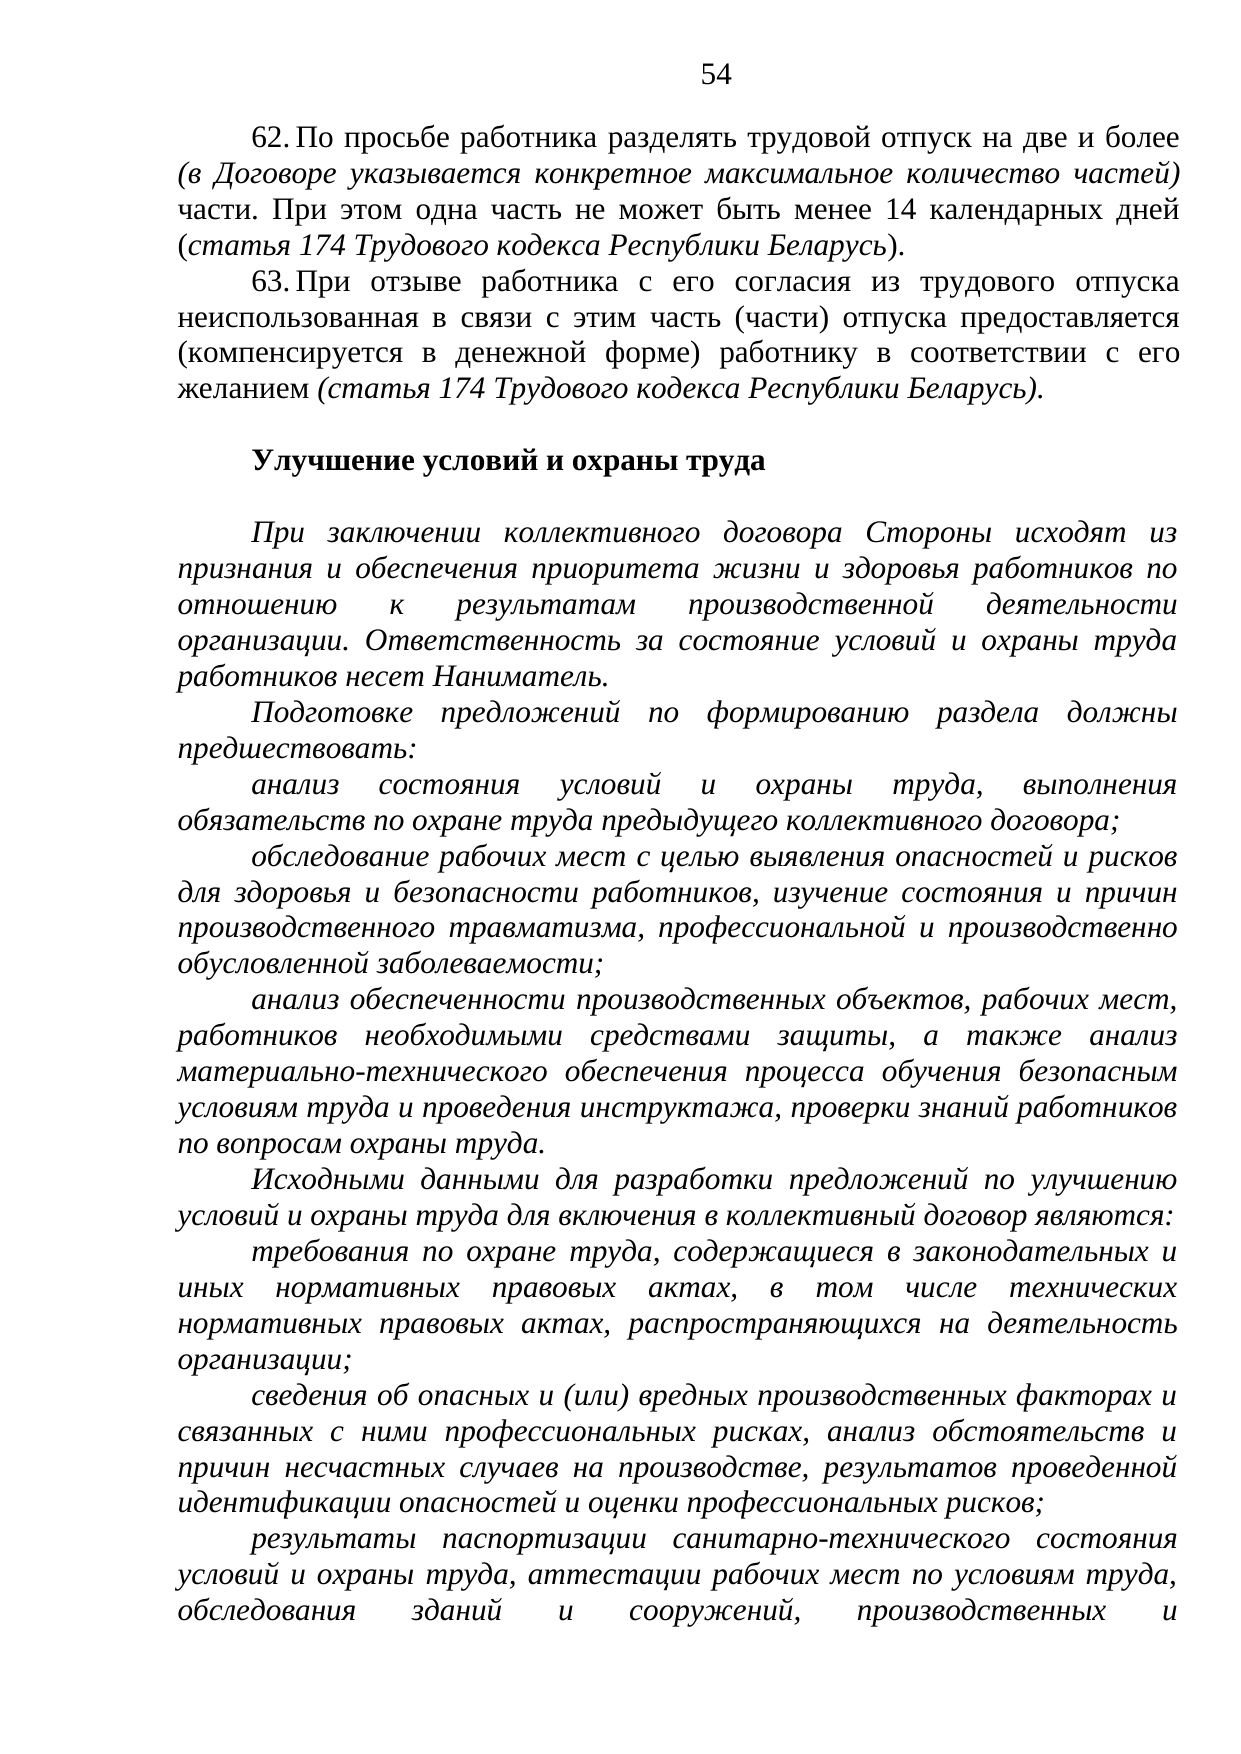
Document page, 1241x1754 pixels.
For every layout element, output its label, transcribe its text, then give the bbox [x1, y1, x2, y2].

text сведения об опасных и (или) вредных производственных факторах и связанных с ними профессиональных рисках, анализ обстоятельств и причин несчастных случаев на производстве, результатов проведенной идентификации опасностей и оценки профессиональных рисков; [177, 1376, 1181, 1520]
text требования по охране труда, содержащиеся в законодательных и иных нормативных правовых актах, в том числе технических нормативных правовых актах, распространяющихся на деятельность организации; [177, 1232, 1181, 1376]
text Исходными данными для разработки предложений по улучшению условий и охраны труда для включения в коллективный договор являются: [177, 1160, 1181, 1232]
list По просьбе работника разделять трудовой отпуск на две и более (в Договоре указывается конкретное максимальное количество частей) части. При этом одна часть не может быть менее 14 календарных дней (статья 174 Трудового кодекса Республики Беларусь). [177, 118, 1181, 262]
text анализ состояния условий и охраны труда, выполнения обязательств по охране труда предыдущего коллективного договора; [177, 765, 1181, 837]
text При заключении коллективного договора Стороны исходят из признания и обеспечения приоритета жизни и здоровья работников по отношению к результатам производственной деятельности организации. Ответственность за состояние условий и охраны труда работников несет Наниматель. [177, 513, 1181, 693]
text Подготовке предложений по формированию раздела должны предшествовать: [177, 693, 1181, 765]
list При отзыве работника с его согласия из трудового отпуска неиспользованная в связи с этим часть (части) отпуска предоставляется (компенсируется в денежной форме) работнику в соответствии с его желанием (статья 174 Трудового кодекса Республики Беларусь). [177, 262, 1181, 406]
subtitle Улучшение условий и охраны труда [177, 442, 1181, 477]
text обследование рабочих мест с целью выявления опасностей и рисков для здоровья и безопасности работников, изучение состояния и причин производственного травматизма, профессиональной и производственно обусловленной заболеваемости; [177, 837, 1181, 981]
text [177, 1520, 1181, 1627]
text анализ обеспеченности производственных объектов, рабочих мест, работников необходимыми средствами защиты, а также анализ материально-технического обеспечения процесса обучения безопасным условиям труда и проведения инструктажа, проверки знаний работников по вопросам охраны труда. [177, 981, 1181, 1160]
